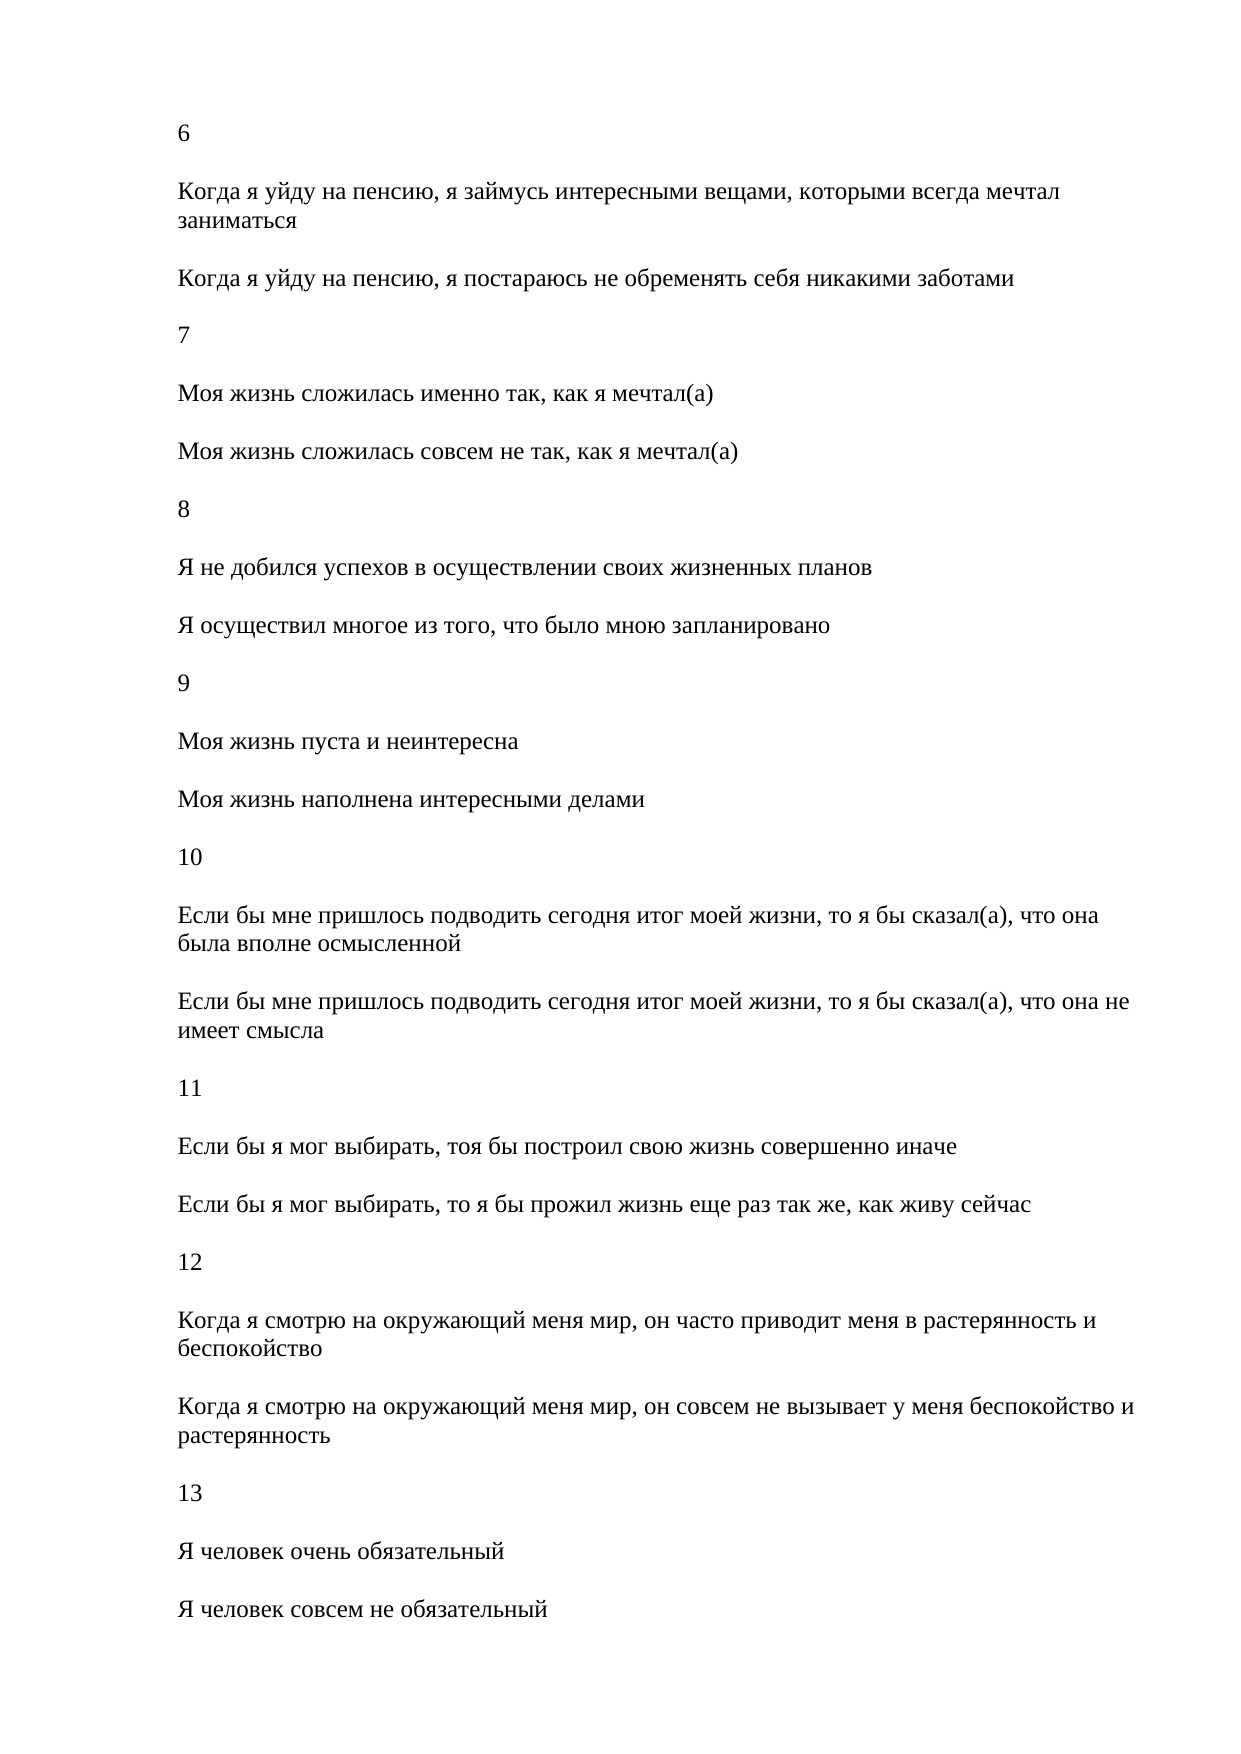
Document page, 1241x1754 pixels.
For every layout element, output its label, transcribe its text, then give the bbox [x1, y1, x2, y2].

text 6 [177, 118, 1152, 147]
text Я человек очень обязательный [177, 1536, 1152, 1565]
text Я не добился успехов в осуществлении своих жизненных планов [177, 552, 1152, 581]
text 9 [177, 668, 1152, 697]
text 7 [177, 321, 1152, 349]
text Если бы мне пришлось подводить сегодня итог моей жизни, то я бы сказал(а), что она не имеет смысла [177, 986, 1152, 1044]
text Моя жизнь пуста и неинтересна [177, 726, 1152, 755]
text Если бы я мог выбирать, то я бы прожил жизнь еще раз так же, как живу сейчас [177, 1189, 1152, 1218]
text 13 [177, 1478, 1152, 1507]
text Когда я уйду на пенсию, я постараюсь не обременять себя никакими заботами [177, 263, 1152, 291]
text Если бы мне пришлось подводить сегодня итог моей жизни, то я бы сказал(а), что она была вполне осмысленной [177, 900, 1152, 957]
text 11 [177, 1073, 1152, 1102]
text Если бы я мог выбирать, тоя бы построил свою жизнь совершенно иначе [177, 1131, 1152, 1160]
text 12 [177, 1247, 1152, 1276]
text Моя жизнь наполнена интересными делами [177, 784, 1152, 813]
text Я человек совсем не обязательный [177, 1594, 1152, 1623]
text 8 [177, 494, 1152, 523]
text Когда я смотрю на окружающий меня мир, он совсем не вызывает у меня беспокойство и растерянность [177, 1391, 1152, 1449]
text Моя жизнь сложилась именно так, как я мечтал(а) [177, 378, 1152, 407]
text Когда я смотрю на окружающий меня мир, он часто приводит меня в растерянность и беспокойство [177, 1305, 1152, 1362]
text Моя жизнь сложилась совсем не так, как я мечтал(а) [177, 436, 1152, 465]
text 10 [177, 842, 1152, 871]
text Я осуществил многое из того, что было мною запланировано [177, 610, 1152, 639]
text Когда я уйду на пенсию, я займусь интересными вещами, которыми всегда мечтал заниматься [177, 176, 1152, 233]
